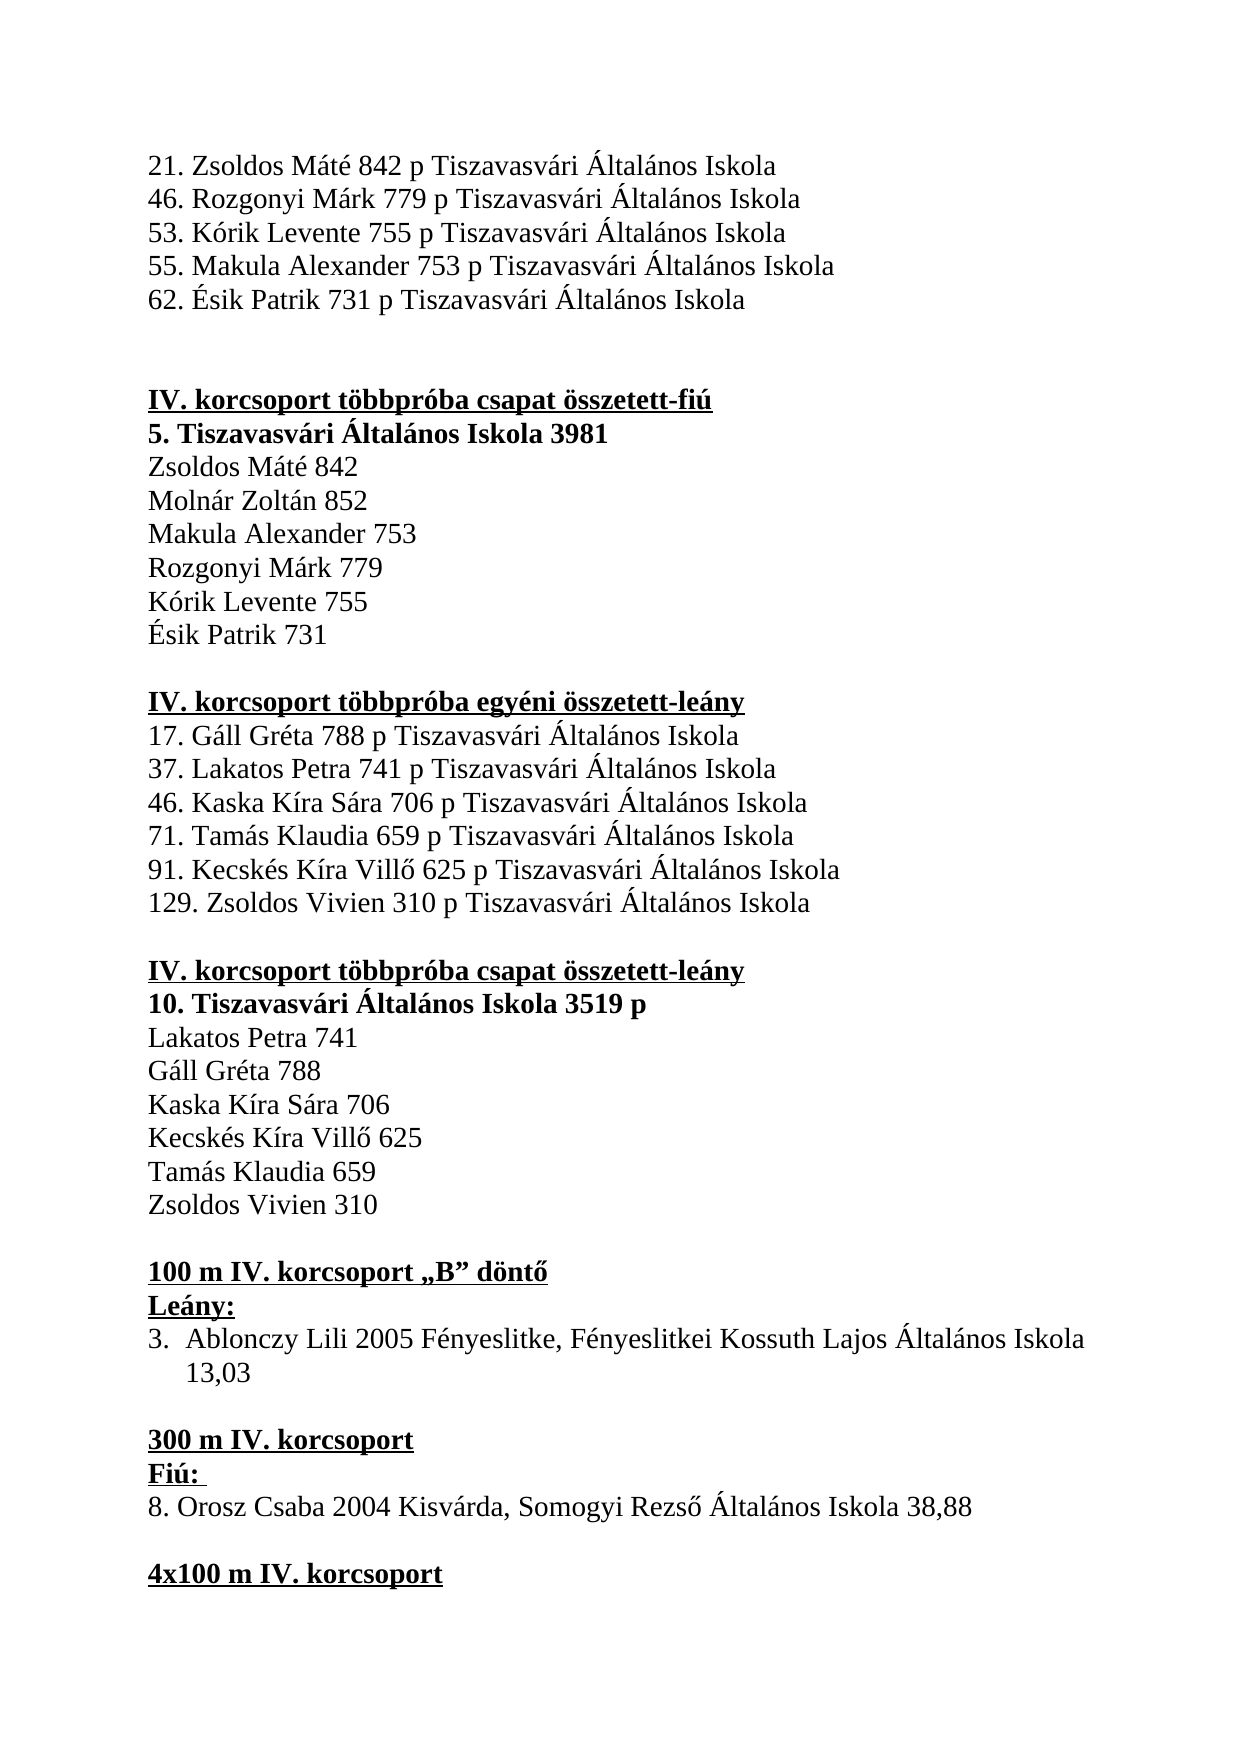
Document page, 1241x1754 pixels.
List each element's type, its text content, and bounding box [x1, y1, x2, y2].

text 4x100 m IV. korcsoport [148, 1556, 1093, 1590]
text 71. Tamás Klaudia 659 p Tiszavasvári Általános Iskola [148, 818, 1093, 852]
text 129. Zsoldos Vivien 310 p Tiszavasvári Általános Iskola [148, 886, 1093, 919]
text 53. Kórik Levente 755 p Tiszavasvári Általános Iskola [148, 215, 1093, 248]
text Ésik Patrik 731 [148, 617, 1093, 651]
text Zsoldos Máté 842 [148, 449, 1093, 483]
text 300 m IV. korcsoport [148, 1422, 1093, 1456]
text Zsoldos Vivien 310 [148, 1187, 1093, 1221]
text Makula Alexander 753 [148, 517, 1093, 550]
text 17. Gáll Gréta 788 p Tiszavasvári Általános Iskola [148, 718, 1093, 751]
text Leány: [148, 1288, 1093, 1322]
text IV. korcsoport többpróba csapat összetett-leány [148, 953, 1093, 986]
text Kórik Levente 755 [148, 584, 1093, 617]
text Kaska Kíra Sára 706 [148, 1087, 1093, 1120]
text Lakatos Petra 741 [148, 1020, 1093, 1053]
text 37. Lakatos Petra 741 p Tiszavasvári Általános Iskola [148, 751, 1093, 785]
text Gáll Gréta 788 [148, 1053, 1093, 1087]
text 55. Makula Alexander 753 p Tiszavasvári Általános Iskola [148, 248, 1093, 282]
text Fiú: [148, 1456, 1093, 1489]
list Ablonczy Lili 2005 Fényeslitke, Fényeslitkei Kossuth Lajos Általános Iskola 13,03 [148, 1322, 1093, 1389]
text IV. korcsoport többpróba csapat összetett-fiú [148, 382, 1093, 416]
text 46. Rozgonyi Márk 779 p Tiszavasvári Általános Iskola [148, 181, 1093, 215]
text 100 m IV. korcsoport „B” döntő [148, 1254, 1093, 1288]
text 5. Tiszavasvári Általános Iskola 3981 [148, 416, 1093, 449]
text 91. Kecskés Kíra Villő 625 p Tiszavasvári Általános Iskola [148, 852, 1093, 886]
text Tamás Klaudia 659 [148, 1154, 1093, 1187]
text 62. Ésik Patrik 731 p Tiszavasvári Általános Iskola [148, 282, 1093, 315]
text Molnár Zoltán 852 [148, 483, 1093, 517]
text Kecskés Kíra Villő 625 [148, 1120, 1093, 1154]
text 21. Zsoldos Máté 842 p Tiszavasvári Általános Iskola [148, 148, 1093, 181]
text Rozgonyi Márk 779 [148, 550, 1093, 584]
text 10. Tiszavasvári Általános Iskola 3519 p [148, 986, 1093, 1020]
text 46. Kaska Kíra Sára 706 p Tiszavasvári Általános Iskola [148, 785, 1093, 818]
text IV. korcsoport többpróba egyéni összetett-leány [148, 684, 1093, 718]
text 8. Orosz Csaba 2004 Kisvárda, Somogyi Rezső Általános Iskola 38,88 [148, 1489, 1093, 1523]
